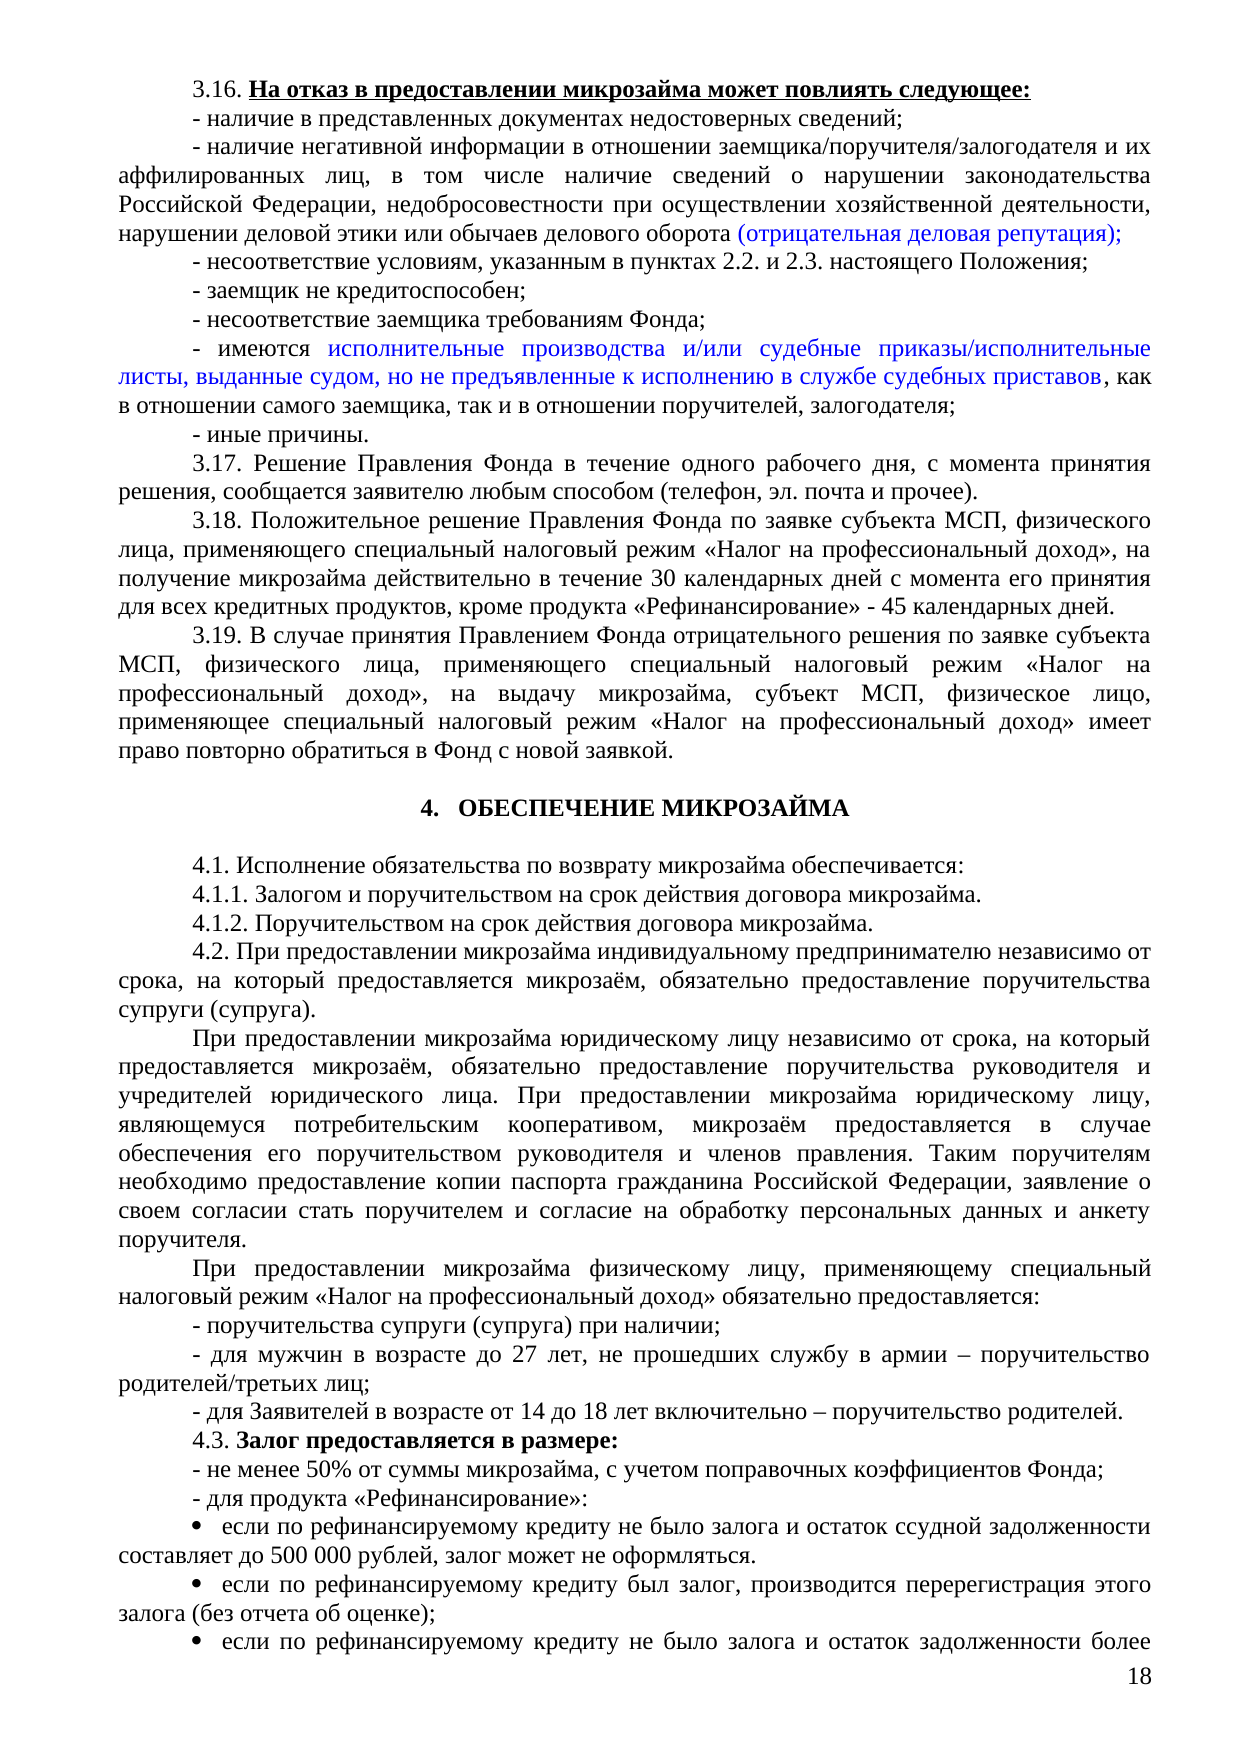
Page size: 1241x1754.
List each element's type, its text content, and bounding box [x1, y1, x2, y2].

text - имеются исполнительные производства и/или судебные приказы/исполнительные листы, выданные судом, но не предъявленные к исполнению в службе судебных приставов, как в отношении самого заемщика, так и в отношении поручителей, залогодателя; [118, 333, 1152, 419]
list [118, 1626, 1152, 1655]
text При предоставлении микрозайма юридическому лицу независимо от срока, на который предоставляется микрозаём, обязательно предоставление поручительства руководителя и учредителей юридического лица. При предоставлении микрозайма юридическому лицу, являющемуся потребительским кооперативом, микрозаём предоставляется в случае обеспечения его поручительством руководителя и членов правления. Таким поручителям необходимо предоставление копии паспорта гражданина Российской Федерации, заявление о своем согласии стать поручителем и согласие на обработку персональных данных и анкету поручителя. [118, 1023, 1152, 1253]
list 4.2. При предоставлении микрозайма индивидуальному предпринимателю независимо от срока, на который предоставляется микрозаём, обязательно предоставление поручительства супруги (супруга). [118, 936, 1152, 1023]
text - наличие в представленных документах недостоверных сведений; [118, 103, 1152, 131]
text - для мужчин в возрасте до 27 лет, не прошедших службу в армии – поручительство родителей/третьих лиц; [118, 1339, 1152, 1396]
text При предоставлении микрозайма физическому лицу, применяющему специальный налоговый режим «Налог на профессиональный доход» обязательно предоставляется: [118, 1253, 1152, 1310]
list ОБЕСПЕЧЕНИЕ МИКРОЗАЙМА [118, 793, 1152, 821]
list 4.1.2. Поручительством на срок действия договора микрозайма. [118, 908, 1152, 936]
text - не менее 50% от суммы микрозайма, с учетом поправочных коэффициентов Фонда; [118, 1454, 1152, 1483]
text - несоответствие условиям, указанным в пунктах 2.2. и 2.3. настоящего Положения; [118, 246, 1152, 275]
list 3.18. Положительное решение Правления Фонда по заявке субъекта МСП, физического лица, применяющего специальный налоговый режим «Налог на профессиональный доход», на получение микрозайма действительно в течение 30 календарных дней с момента его принятия для всех кредитных продуктов, кроме продукта «Рефинансирование» - 45 календарных дней. [118, 505, 1152, 620]
text - для Заявителей в возрасте от 14 до 18 лет включительно – поручительство родителей. [118, 1396, 1152, 1425]
list 3.19. В случае принятия Правлением Фонда отрицательного решения по заявке субъекта МСП, физического лица, применяющего специальный налоговый режим «Налог на профессиональный доход», на выдачу микрозайма, субъект МСП, физическое лицо, применяющее специальный налоговый режим «Налог на профессиональный доход» имеет право повторно обратиться в Фонд с новой заявкой. [118, 620, 1152, 764]
list если по рефинансируемому кредиту не было залога и остаток ссудной задолженности составляет до 500 000 рублей, залог может не оформляться. [118, 1511, 1152, 1569]
text - иные причины. [118, 419, 1152, 448]
list 4.1.1. Залогом и поручительством на срок действия договора микрозайма. [118, 879, 1152, 908]
text 3.16. На отказ в предоставлении микрозайма может повлиять следующее: [118, 74, 1152, 103]
text - заемщик не кредитоспособен; [118, 275, 1152, 304]
text 4.3. Залог предоставляется в размере: [118, 1425, 1152, 1454]
text - для продукта «Рефинансирование»: [118, 1483, 1152, 1511]
text - несоответствие заемщика требованиям Фонда; [118, 304, 1152, 333]
text - наличие негативной информации в отношении заемщика/поручителя/залогодателя и их аффилированных лиц, в том числе наличие сведений о нарушении законодательства Российской Федерации, недобросовестности при осуществлении хозяйственной деятельности, нарушении деловой этики или обычаев делового оборота (отрицательная деловая репутация); [118, 131, 1152, 246]
text - поручительства супруги (супруга) при наличии; [118, 1310, 1152, 1339]
list 3.17. Решение Правления Фонда в течение одного рабочего дня, с момента принятия решения, сообщается заявителю любым способом (телефон, эл. почта и прочее). [118, 448, 1152, 505]
list если по рефинансируемому кредиту был залог, производится перерегистрация этого залога (без отчета об оценке); [118, 1569, 1152, 1626]
list 4.1. Исполнение обязательства по возврату микрозайма обеспечивается: [118, 850, 1152, 879]
